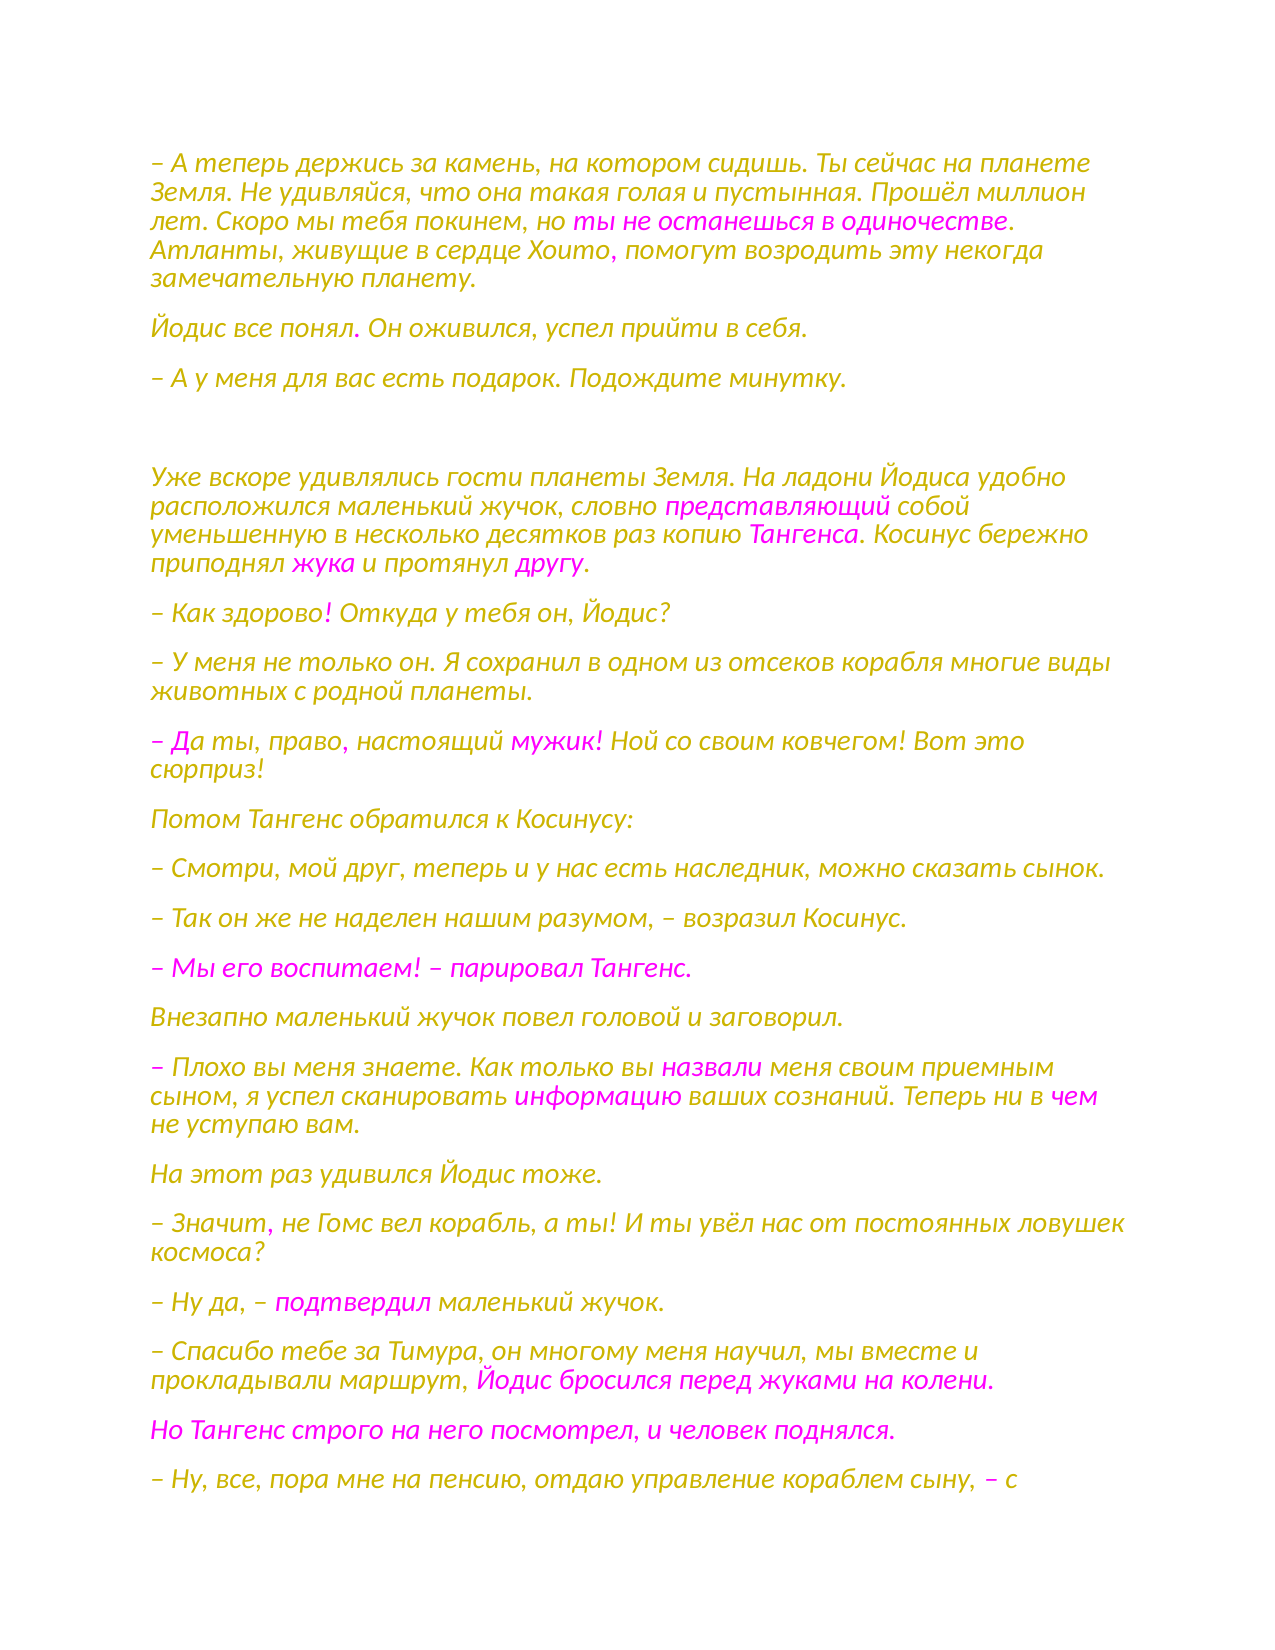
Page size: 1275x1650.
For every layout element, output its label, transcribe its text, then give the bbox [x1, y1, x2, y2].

text – Спасибо тебе за Тимура, он многому меня научил, мы вместе и прокладывали маршрут, Йодис бросился перед жуками на колени. [150, 1338, 1125, 1395]
text Уже вскоре удивлялись гости планеты Земля. На ладони Йодиса удобно расположился маленький жучок, словно представляющий собой уменьшенную в несколько десятков раз копию Тангенса. Косинус бережно приподнял жука и протянул другу. [150, 463, 1125, 578]
text – Да ты, право, настоящий мужик! Ной со своим ковчегом! Вот это сюрприз! [150, 727, 1125, 784]
text – Плохо вы меня знаете. Как только вы назвали меня своим приемным сыном, я успел сканировать информацию ваших сознаний. Теперь ни в чем не уступаю вам. [150, 1053, 1125, 1139]
text На этот раз удивился Йодис тоже. [150, 1160, 1125, 1189]
text – Мы его воспитаем! – парировал Тангенс. [150, 954, 1125, 983]
text – Значит, не Гомс вел корабль, а ты! И ты увёл нас от постоянных ловушек космоса? [150, 1210, 1125, 1267]
text – У меня не только он. Я сохранил в одном из отсеков корабля многие виды животных с родной планеты. [150, 649, 1125, 706]
text – А у меня для вас есть подарок. Подождите минутку. [150, 364, 1125, 393]
text – Как здорово! Откуда у тебя он, Йодис? [150, 599, 1125, 628]
text – Так он же не наделен нашим разумом, – возразил Косинус. [150, 904, 1125, 933]
text Йодис все понял. Он оживился, успел прийти в себя. [150, 314, 1125, 343]
text Но Тангенс строго на него посмотрел, и человек поднялся. [150, 1416, 1125, 1445]
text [150, 1466, 1125, 1494]
text – А теперь держись за камень, на котором сидишь. Ты сейчас на планете Земля. Не удивляйся, что она такая голая и пустынная. Прошёл миллион лет. Скоро мы тебя покинем, но ты не останешься в одиночестве. Атланты, живущие в сердце Хоито, помогут возродить эту некогда замечательную планету. [150, 150, 1125, 294]
text – Смотри, мой друг, теперь и у нас есть наследник, можно сказать сынок. [150, 855, 1125, 884]
text Потом Тангенс обратился к Косинусу: [150, 805, 1125, 834]
text – Ну да, – подтвердил маленький жучок. [150, 1288, 1125, 1317]
text Внезапно маленький жучок повел головой и заговорил. [150, 1004, 1125, 1032]
